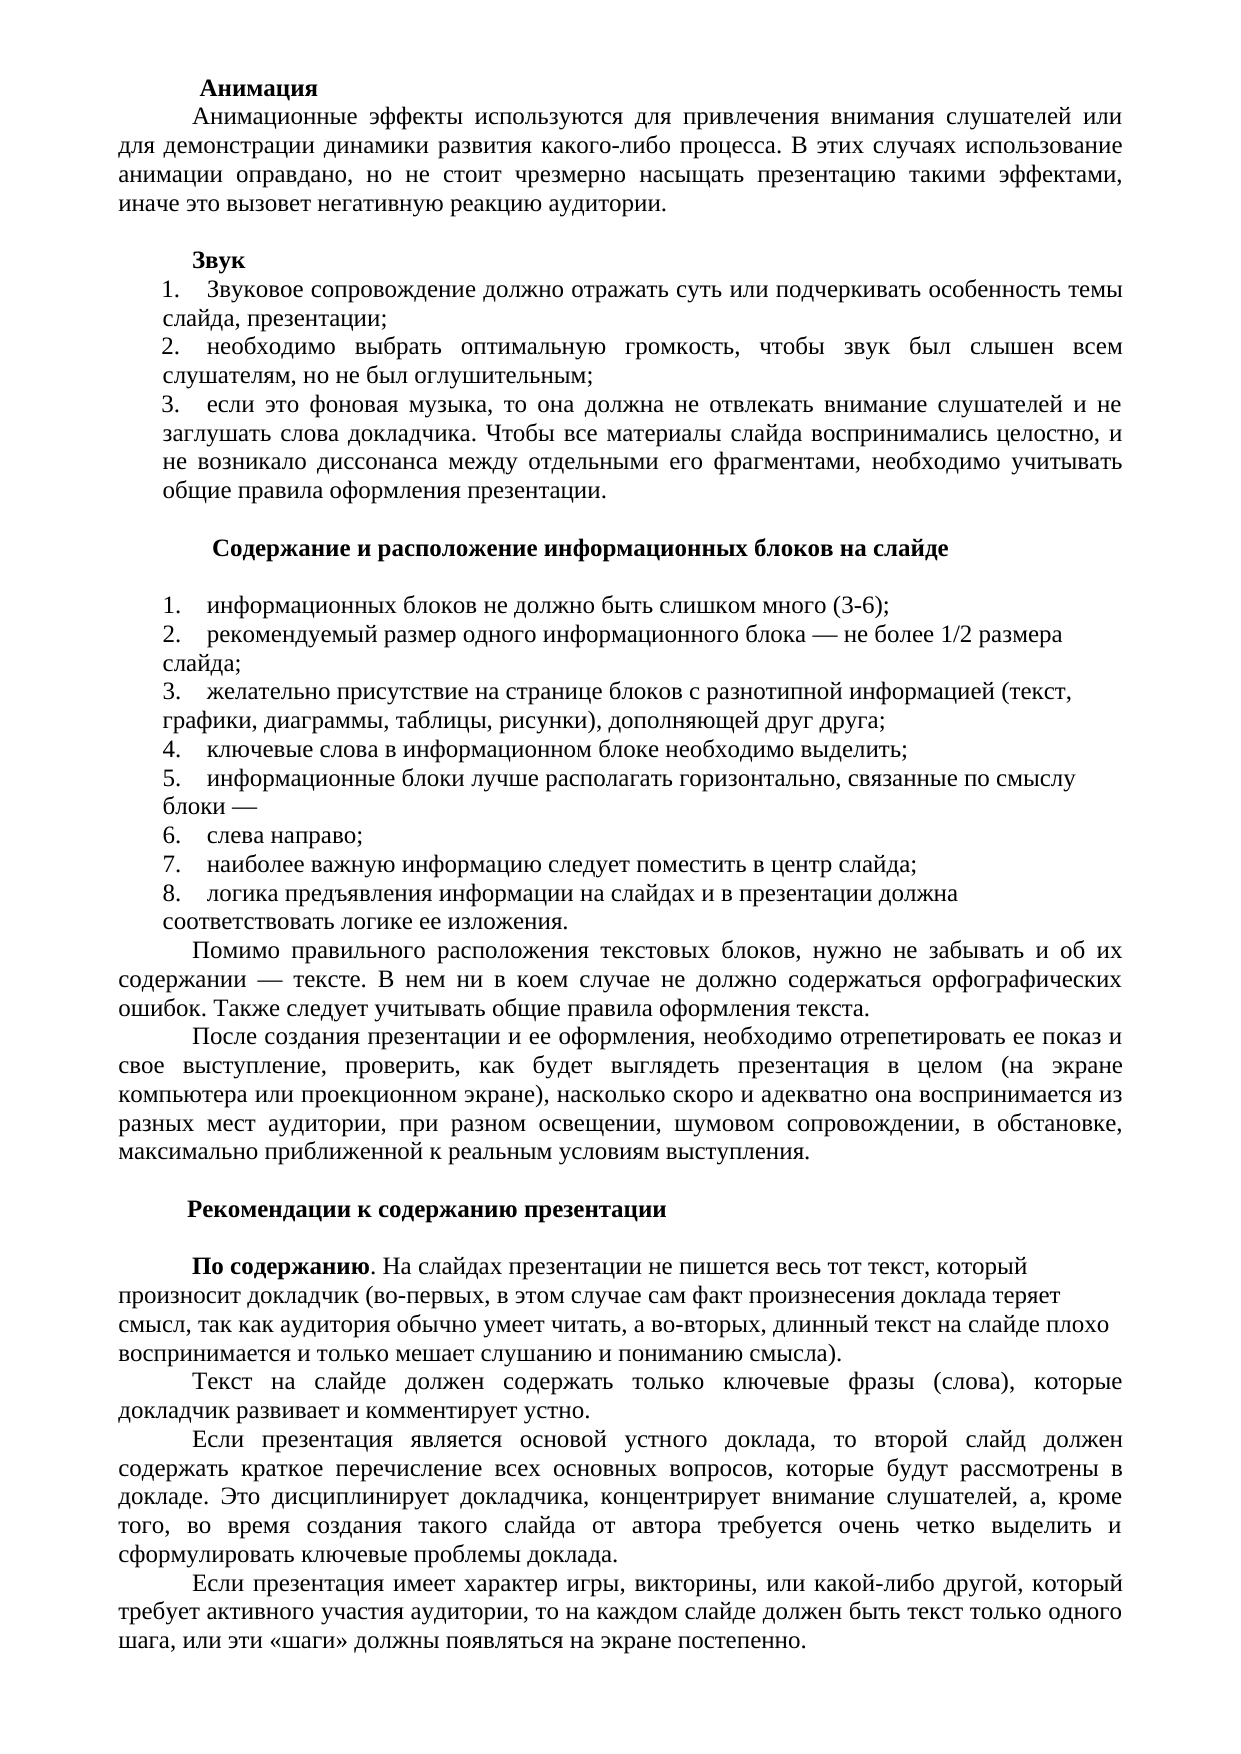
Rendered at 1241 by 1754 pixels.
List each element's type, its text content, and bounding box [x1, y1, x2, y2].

text Помимо правильного расположения текстовых блоков, нужно не забывать и об их содержании — тексте. В нем ни в коем случае не должно содержаться орфографических ошибок. Также следует учитывать общие правила оформления текста. [118, 935, 1123, 1021]
text Звук [118, 245, 1123, 274]
text Если презентация является основой устного доклада, то второй слайд должен содержать краткое перечисление всех основных вопросов, которые будут рассмотрены в докладе. Это дисциплинирует докладчика, концентрирует внимание слушателей, а, кроме того, во время создания такого слайда от автора требуется очень четко выделить и сформулировать ключевые проблемы доклада. [118, 1424, 1123, 1568]
list логика предъявления информации на слайдах и в презентации должна соответствовать логике ее изложения. [162, 878, 1123, 935]
text Содержание и расположение информационных блоков на слайде [118, 533, 1123, 561]
text Если презентация имеет характер игры, викторины, или какой-либо другой, который требует активного участия аудитории, то на каждом слайде должен быть текст только одного шага, или эти «шаги» должны появляться на экране постепенно. [118, 1568, 1123, 1654]
list наиболее важную информацию следует поместить в центр слайда; [162, 849, 1123, 878]
list информационные блоки лучше располагать горизонтально, связанные по смыслу блоки — [162, 763, 1123, 820]
text Текст на слайде должен содержать только ключевые фразы (слова), которые докладчик развивает и комментирует устно. [118, 1366, 1123, 1424]
list если это фоновая музыка, то она должна не отвлекать внимание слушателей и не заглушать слова докладчика. Чтобы все материалы слайда воспринимались целостно, и не возникало диссонанса между отдельными его фрагментами, необходимо учитывать общие правила оформления презентации. [161, 389, 1123, 504]
text Рекомендации к содержанию презентации [118, 1194, 1123, 1223]
list необходимо выбрать оптимальную громкость, чтобы звук был слышен всем слушателям, но не был оглушительным; [161, 331, 1123, 389]
list Звуковое сопровождение должно отражать суть или подчеркивать особенность темы слайда, презентации; [161, 274, 1123, 331]
text По содержанию. На слайдах презентации не пишется весь тот текст, который произносит докладчик (во-первых, в этом случае сам факт произнесения доклада теряет смысл, так как аудитория обычно умеет читать, а во-вторых, длинный текст на слайде плохо воспринимается и только мешает слушанию и пониманию смысла). [118, 1251, 1123, 1366]
text Анимация [118, 73, 1123, 101]
text Анимационные эффекты используются для привлечения внимания слушателей или для демонстрации динамики развития какого-либо процесса. В этих случаях использование анимации оправдано, но не стоит чрезмерно насыщать презентацию такими эффектами, иначе это вызовет негативную реакцию аудитории. [118, 101, 1123, 216]
list желательно присутствие на странице блоков с разнотипной информацией (текст, графики, диаграммы, таблицы, рисунки), дополняющей друг друга; [162, 676, 1123, 734]
list информационных блоков не должно быть слишком много (3-6); [162, 590, 1123, 619]
list рекомендуемый размер одного информационного блока — не более 1/2 размера слайда; [162, 619, 1123, 676]
text После создания презентации и ее оформления, необходимо отрепетировать ее показ и свое выступление, проверить, как будет выглядеть презентация в целом (на экране компьютера или проекционном экране), насколько скоро и адекватно она воспринимается из разных мест аудитории, при разном освещении, шумовом сопровождении, в обстановке, максимально приближенной к реальным условиям выступления. [118, 1021, 1123, 1165]
list слева направо; [162, 820, 1123, 849]
list ключевые слова в информационном блоке необходимо выделить; [162, 734, 1123, 763]
